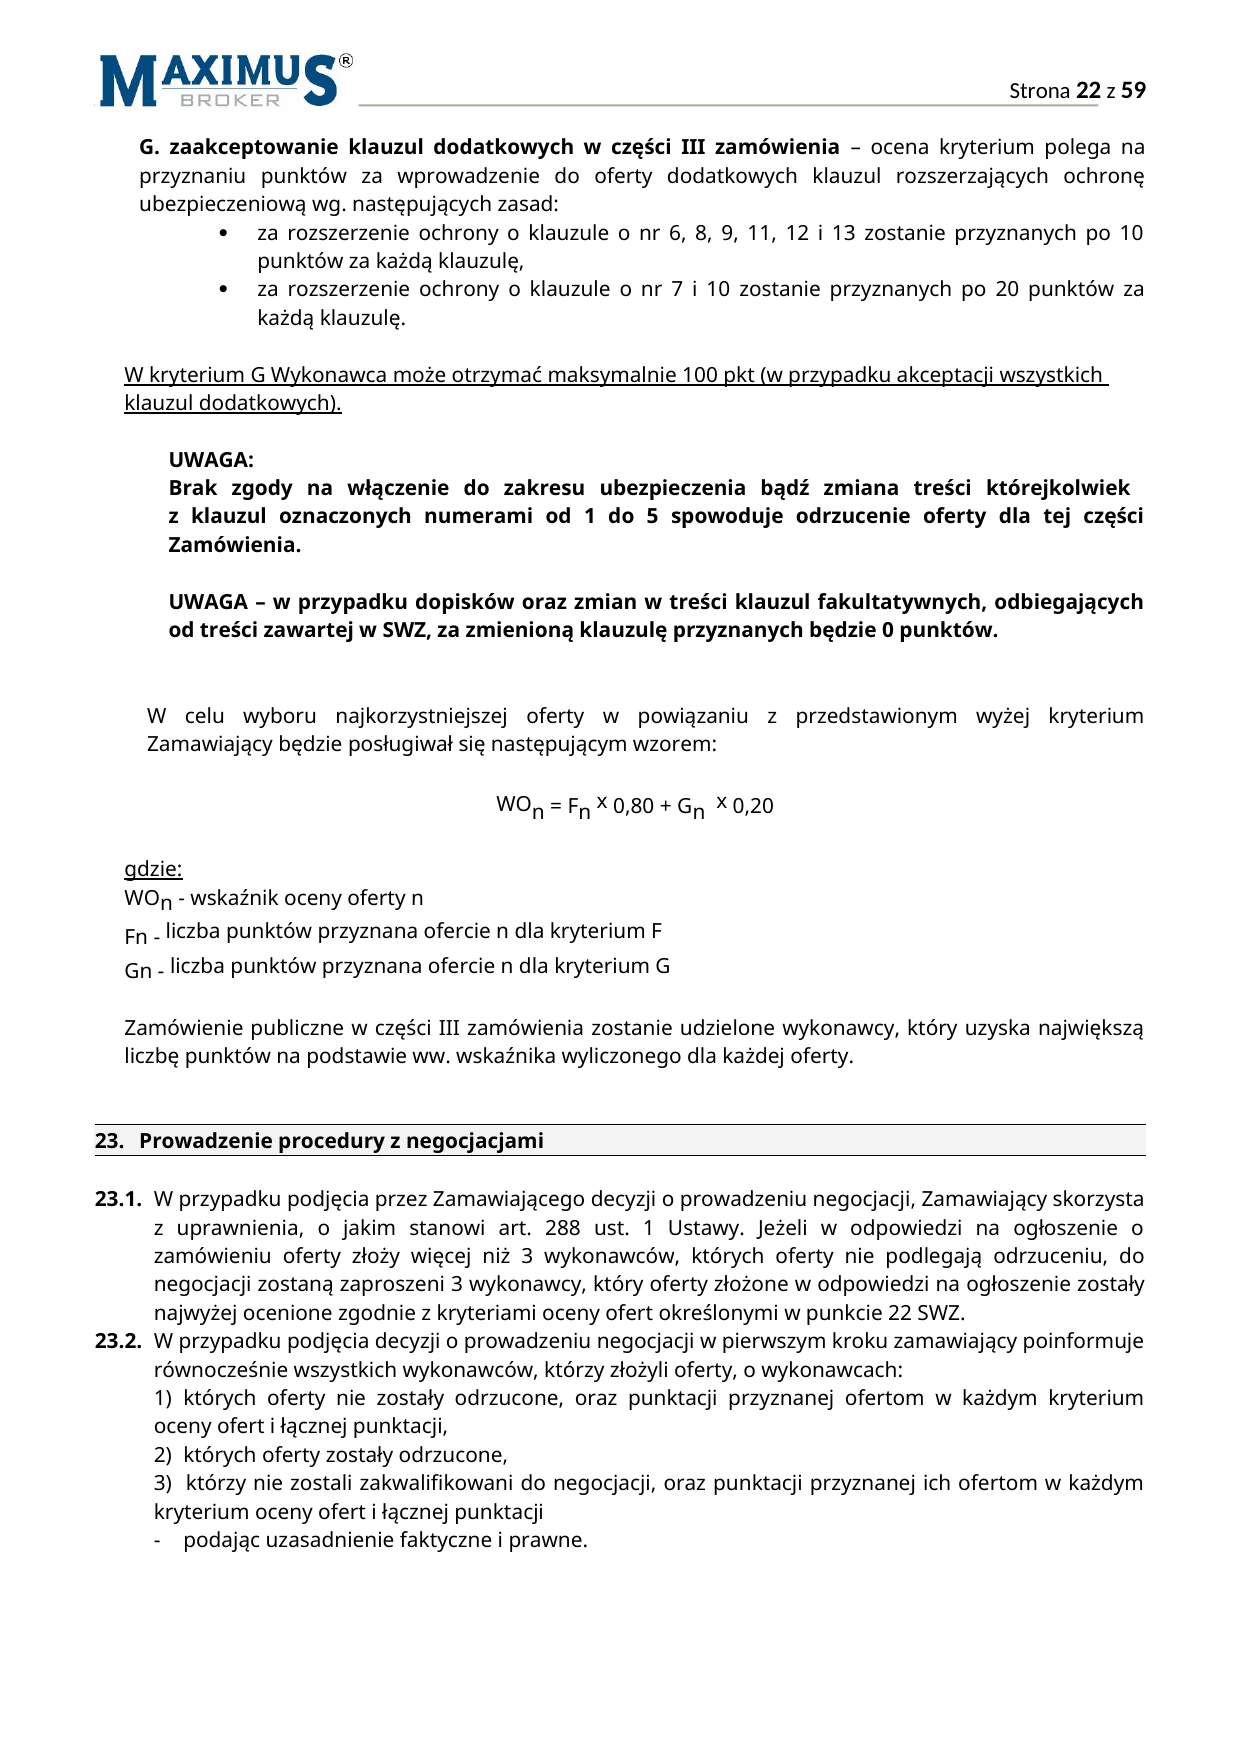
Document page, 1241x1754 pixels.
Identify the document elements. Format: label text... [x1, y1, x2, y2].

list 3) którzy nie zostali zakwalifikowani do negocjacji, oraz punktacji przyznanej ich ofertom w każdym kryterium oceny ofert i łącznej punktacji [153, 1468, 1146, 1525]
text Brak zgody na włączenie do zakresu ubezpieczenia bądź zmiana treści którejkolwiek z klauzul oznaczonych numerami od 1 do 5 spowoduje odrzucenie oferty dla tej części Zamówienia. [168, 473, 1146, 558]
text W celu wyboru najkorzystniejszej oferty w powiązaniu z przedstawionym wyżej kryterium Zamawiający będzie posługiwał się następującym wzorem: [147, 701, 1146, 758]
text WOn = Fn x 0,80 + Gn x 0,20 [124, 786, 1146, 826]
text WOn - wskaźnik oceny oferty n [124, 883, 1146, 917]
list W przypadku podjęcia decyzji o prowadzeniu negocjacji w pierwszym kroku zamawiający poinformuje równocześnie wszystkich wykonawców, którzy złożyli oferty, o wykonawcach: [94, 1326, 1146, 1383]
text Zamówienie publiczne w części III zamówienia zostanie udzielone wykonawcy, który uzyska największą liczbę punktów na podstawie ww. wskaźnika wyliczonego dla każdej oferty. [124, 1013, 1146, 1070]
list 2) których oferty zostały odrzucone, [153, 1440, 1146, 1468]
text G. zaakceptowanie klauzul dodatkowych w części III zamówienia – ocena kryterium polega na przyznaniu punktów za wprowadzenie do oferty dodatkowych klauzul rozszerzających ochronę ubezpieczeniową wg. następujących zasad: [139, 132, 1146, 218]
text UWAGA: [168, 445, 1146, 473]
text Fn - liczba punktów przyznana ofercie n dla kryterium F [124, 917, 1146, 951]
text W kryterium G Wykonawca może otrzymać maksymalnie 100 pkt (w przypadku akceptacji wszystkich klauzul dodatkowych). [124, 360, 1146, 417]
picture [94, 50, 359, 111]
subtitle Prowadzenie procedury z negocjacjami [94, 1125, 1146, 1156]
text UWAGA – w przypadku dopisków oraz zmian w treści klauzul fakultatywnych, odbiegających od treści zawartej w SWZ, za zmienioną klauzulę przyznanych będzie 0 punktów. [168, 587, 1146, 644]
list 1) których oferty nie zostały odrzucone, oraz punktacji przyznanej ofertom w każdym kryterium oceny ofert i łącznej punktacji, [153, 1383, 1146, 1440]
list - podając uzasadnienie faktyczne i prawne. [153, 1525, 1146, 1554]
list za rozszerzenie ochrony o klauzule o nr 7 i 10 zostanie przyznanych po 20 punktów za każdą klauzulę. [219, 274, 1146, 331]
list W przypadku podjęcia przez Zamawiającego decyzji o prowadzeniu negocjacji, Zamawiający skorzysta z uprawnienia, o jakim stanowi art. 288 ust. 1 Ustawy. Jeżeli w odpowiedzi na ogłoszenie o zamówieniu oferty złoży więcej niż 3 wykonawców, których oferty nie podlegają odrzuceniu, do negocjacji zostaną zaproszeni 3 wykonawcy, który oferty złożone w odpowiedzi na ogłoszenie zostały najwyżej ocenione zgodnie z kryteriami oceny ofert określonymi w punkcie 22 SWZ. [94, 1184, 1146, 1326]
text Gn - liczba punktów przyznana ofercie n dla kryterium G [124, 951, 1146, 985]
text gdzie: [124, 854, 1146, 883]
list za rozszerzenie ochrony o klauzule o nr 6, 8, 9, 11, 12 i 13 zostanie przyznanych po 10 punktów za każdą klauzulę, [219, 218, 1146, 274]
